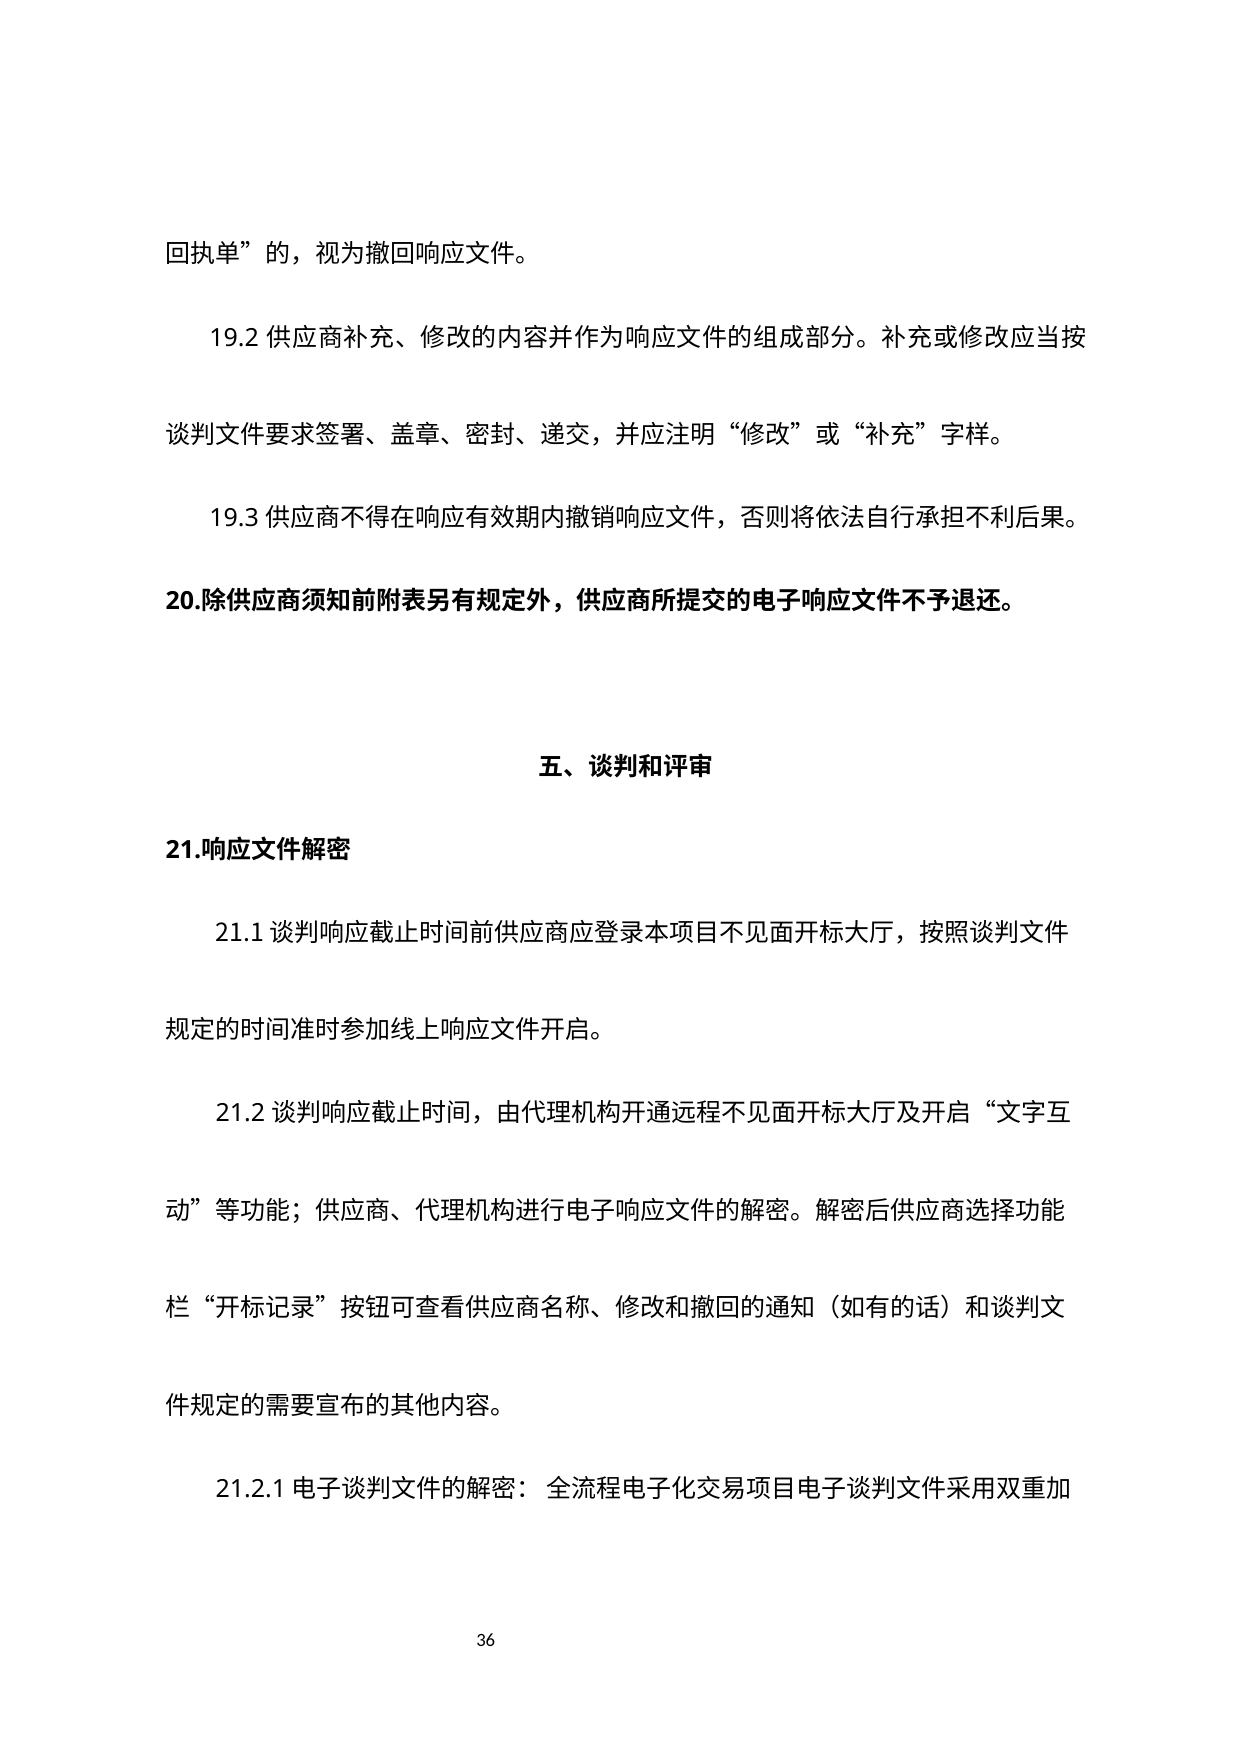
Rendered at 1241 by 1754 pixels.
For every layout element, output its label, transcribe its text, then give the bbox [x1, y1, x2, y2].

list 19.3 供应商不得在响应有效期内撤销响应文件，否则将依法自行承担不利后果。 [165, 483, 1087, 548]
text 21.2 谈判响应截止时间，由代理机构开通远程不见面开标大厅及开启“文字互动”等功能；供应商、代理机构进行电子响应文件的解密。解密后供应商选择功能栏“开标记录”按钮可查看供应商名称、修改和撤回的通知（如有的话）和谈判文件规定的需要宣布的其他内容。 [165, 1078, 1087, 1436]
list 21.响应文件解密 [165, 815, 1087, 880]
text 五、谈判和评审 [165, 732, 1087, 797]
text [165, 1454, 1087, 1519]
text 21.1 谈判响应截止时间前供应商应登录本项目不见面开标大厅，按照谈判文件规定的时间准时参加线上响应文件开启。 [165, 898, 1087, 1060]
list 19.2 供应商补充、修改的内容并作为响应文件的组成部分。补充或修改应当按谈判文件要求签署、盖章、密封、递交，并应注明“修改”或“补充”字样。 [165, 303, 1087, 465]
list 20.除供应商须知前附表另有规定外，供应商所提交的电子响应文件不予退还。 [165, 566, 1087, 631]
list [165, 219, 1087, 284]
